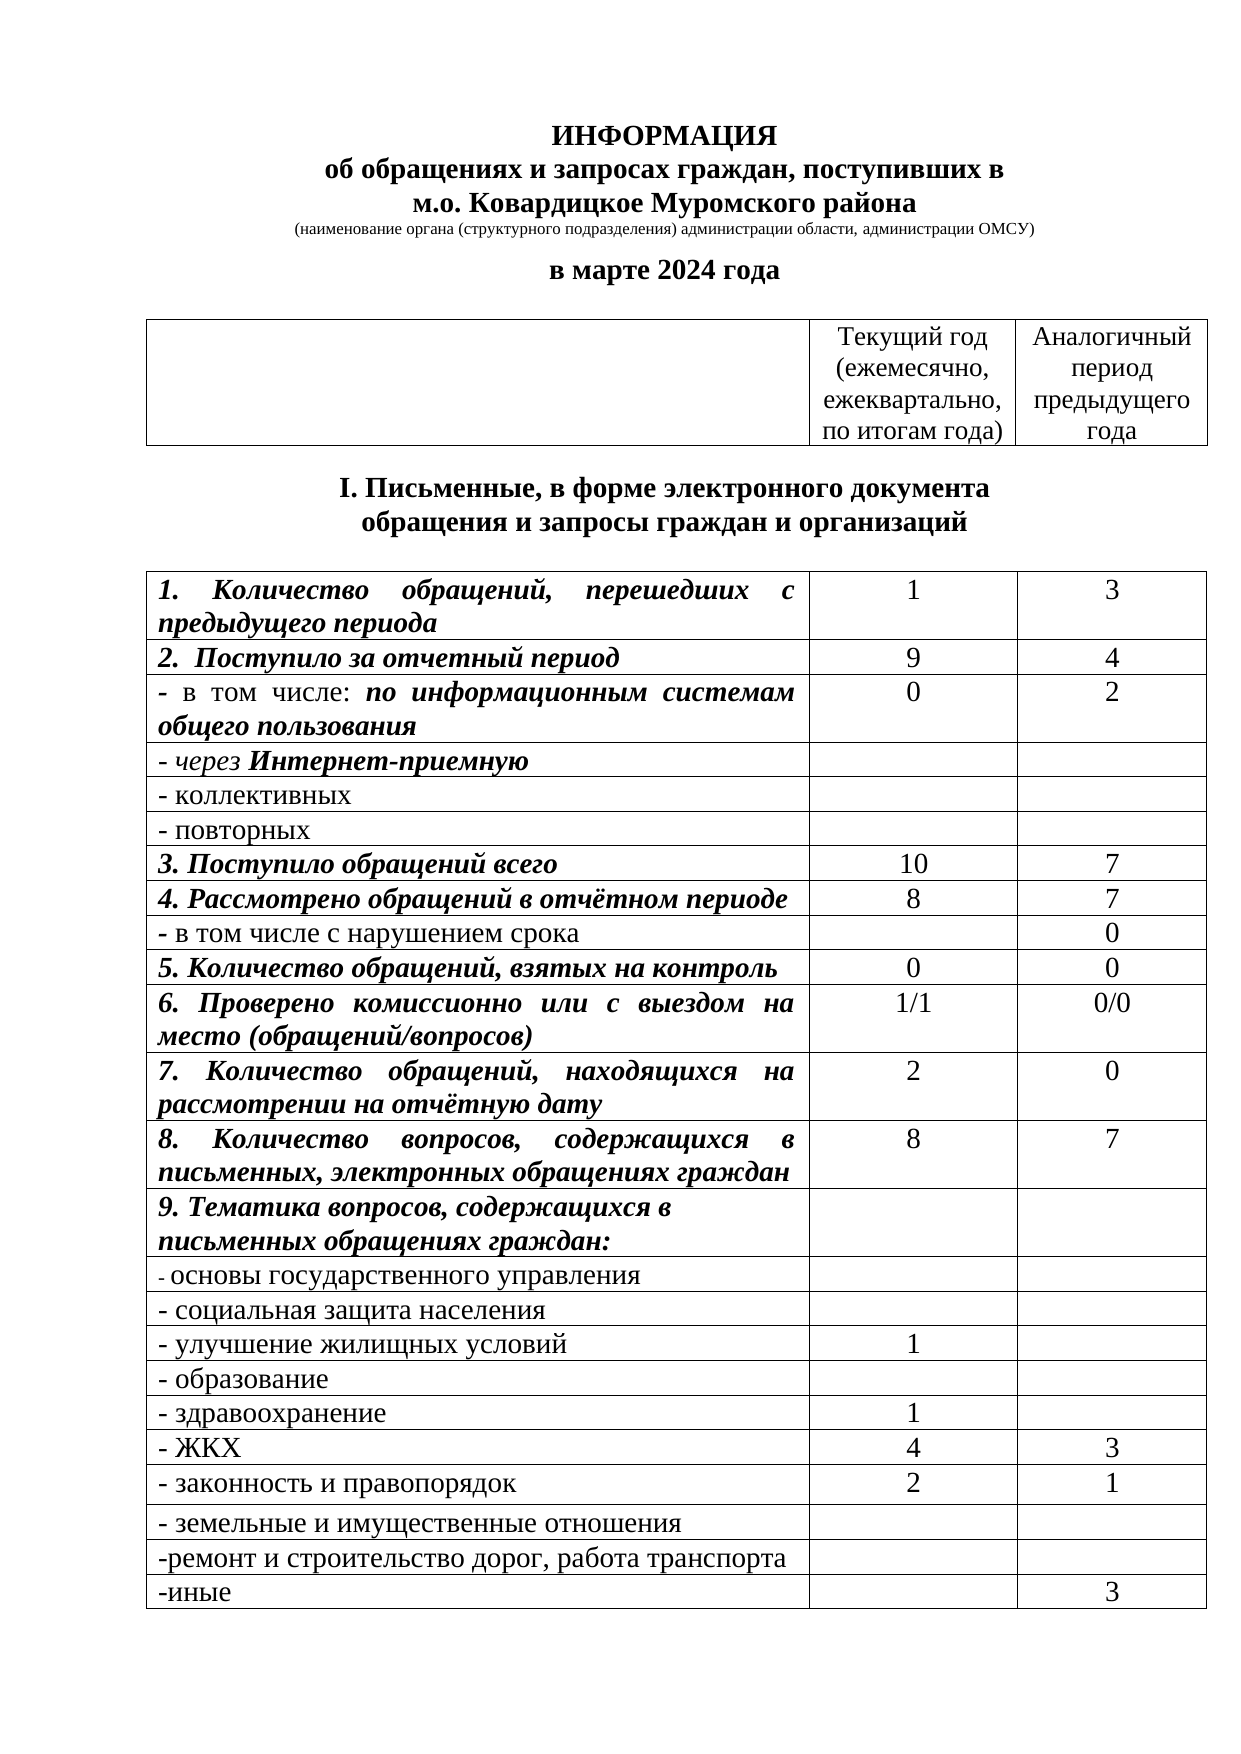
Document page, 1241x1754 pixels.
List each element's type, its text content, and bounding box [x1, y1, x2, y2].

table_cell 8 [810, 1121, 1017, 1188]
table_cell 7 [1018, 846, 1206, 880]
table_cell 4. Рассмотрено обращений в отчётном периоде [147, 881, 809, 914]
table_cell [810, 812, 1017, 845]
table_cell 3. Поступило обращений всего [147, 846, 809, 880]
table_cell - повторных [147, 812, 809, 845]
table_header [147, 320, 809, 445]
table_cell 3 [1018, 1575, 1206, 1608]
table_cell 7. Количество обращений, находящихся на рассмотрении на отчётную дату [147, 1053, 809, 1120]
table_header 1. Количество обращений, перешедших с предыдущего периода [147, 572, 809, 639]
text об обращениях и запросах граждан, поступивших в [148, 152, 1181, 185]
table_cell [810, 743, 1017, 776]
text (наименование органа (структурного подразделения) администрации области, администрации ОМСУ) [148, 219, 1181, 252]
table_cell [1018, 1540, 1206, 1573]
table_cell 2 [810, 1053, 1017, 1120]
table_cell 8. Количество вопросов, содержащихся в письменных, электронных обращениях граждан [147, 1121, 809, 1188]
table_cell [1018, 1292, 1206, 1325]
table_cell - через Интернет-приемную [147, 743, 809, 776]
table_cell 8 [810, 881, 1017, 914]
table_cell 1 [810, 1326, 1017, 1360]
table_cell 1/1 [810, 985, 1017, 1052]
table_cell 9. Тематика вопросов, содержащихся в письменных обращениях граждан: [147, 1189, 809, 1256]
table_cell [1018, 743, 1206, 776]
table_cell 0 [1018, 916, 1206, 949]
table_cell [1018, 1505, 1206, 1539]
table_cell [1018, 777, 1206, 811]
table_cell 1 [1018, 1465, 1206, 1504]
table_cell -иные [147, 1575, 809, 1608]
table_cell 3 [1018, 1430, 1206, 1464]
table_cell - здравоохранение [147, 1396, 809, 1429]
table_cell [810, 1189, 1017, 1256]
table_header Аналогичный период предыдущего года [1016, 320, 1207, 445]
table_cell - улучшение жилищных условий [147, 1326, 809, 1360]
table_cell - ЖКХ [147, 1430, 809, 1464]
table_cell 10 [810, 846, 1017, 880]
table_cell [810, 1361, 1017, 1394]
table_cell - социальная защита населения [147, 1292, 809, 1325]
table_cell 0 [1018, 1053, 1206, 1120]
table_cell [810, 916, 1017, 949]
table_cell 4 [1018, 640, 1206, 673]
table_cell [1018, 1396, 1206, 1429]
text м.о. Ковардицкое Муромского района [148, 185, 1181, 219]
table_cell 2 [1018, 675, 1206, 742]
table_cell 0 [810, 950, 1017, 984]
table_cell [1018, 1189, 1206, 1256]
table_cell - законность и правопорядок [147, 1465, 809, 1504]
table_cell - земельные и имущественные отношения [147, 1505, 809, 1539]
table_cell [810, 777, 1017, 811]
table_cell 2 [810, 1465, 1017, 1504]
table_cell 0/0 [1018, 985, 1206, 1052]
table_cell -ремонт и строительство дорог, работа транспорта [147, 1540, 809, 1573]
text ИНФОРМАЦИЯ [148, 118, 1181, 152]
table_cell [1018, 812, 1206, 845]
table_cell [1018, 1326, 1206, 1360]
table_header Текущий год (ежемесячно, ежеквартально, по итогам года) [810, 320, 1015, 445]
text в марте 2024 года [148, 252, 1181, 286]
table_cell - в том числе с нарушением срока [147, 916, 809, 949]
table_cell 4 [810, 1430, 1017, 1464]
table_cell [810, 1292, 1017, 1325]
table_cell 0 [810, 675, 1017, 742]
table_cell - основы государственного управления [147, 1257, 809, 1291]
table_cell 7 [1018, 881, 1206, 914]
table_cell 5. Количество обращений, взятых на контроль [147, 950, 809, 984]
table_cell [810, 1257, 1017, 1291]
table_cell 2. Поступило за отчетный период [147, 640, 809, 673]
table_cell [1018, 1361, 1206, 1394]
table_header 1 [810, 572, 1017, 639]
table_cell [1018, 1257, 1206, 1291]
table_cell 7 [1018, 1121, 1206, 1188]
table_cell - коллективных [147, 777, 809, 811]
table_cell [810, 1505, 1017, 1539]
table_cell [810, 1540, 1017, 1573]
table_cell 9 [810, 640, 1017, 673]
table_cell 0 [1018, 950, 1206, 984]
table_cell 6. Проверено комиссионно или с выездом на место (обращений/вопросов) [147, 985, 809, 1052]
text I. Письменные, в форме электронного документа [148, 470, 1181, 504]
text обращения и запросы граждан и организаций [148, 504, 1181, 537]
table_cell [810, 1575, 1017, 1608]
table_cell 1 [810, 1396, 1017, 1429]
table_cell - образование [147, 1361, 809, 1394]
table_header 3 [1018, 572, 1206, 639]
table_cell - в том числе: по информационным системам общего пользования [147, 675, 809, 742]
